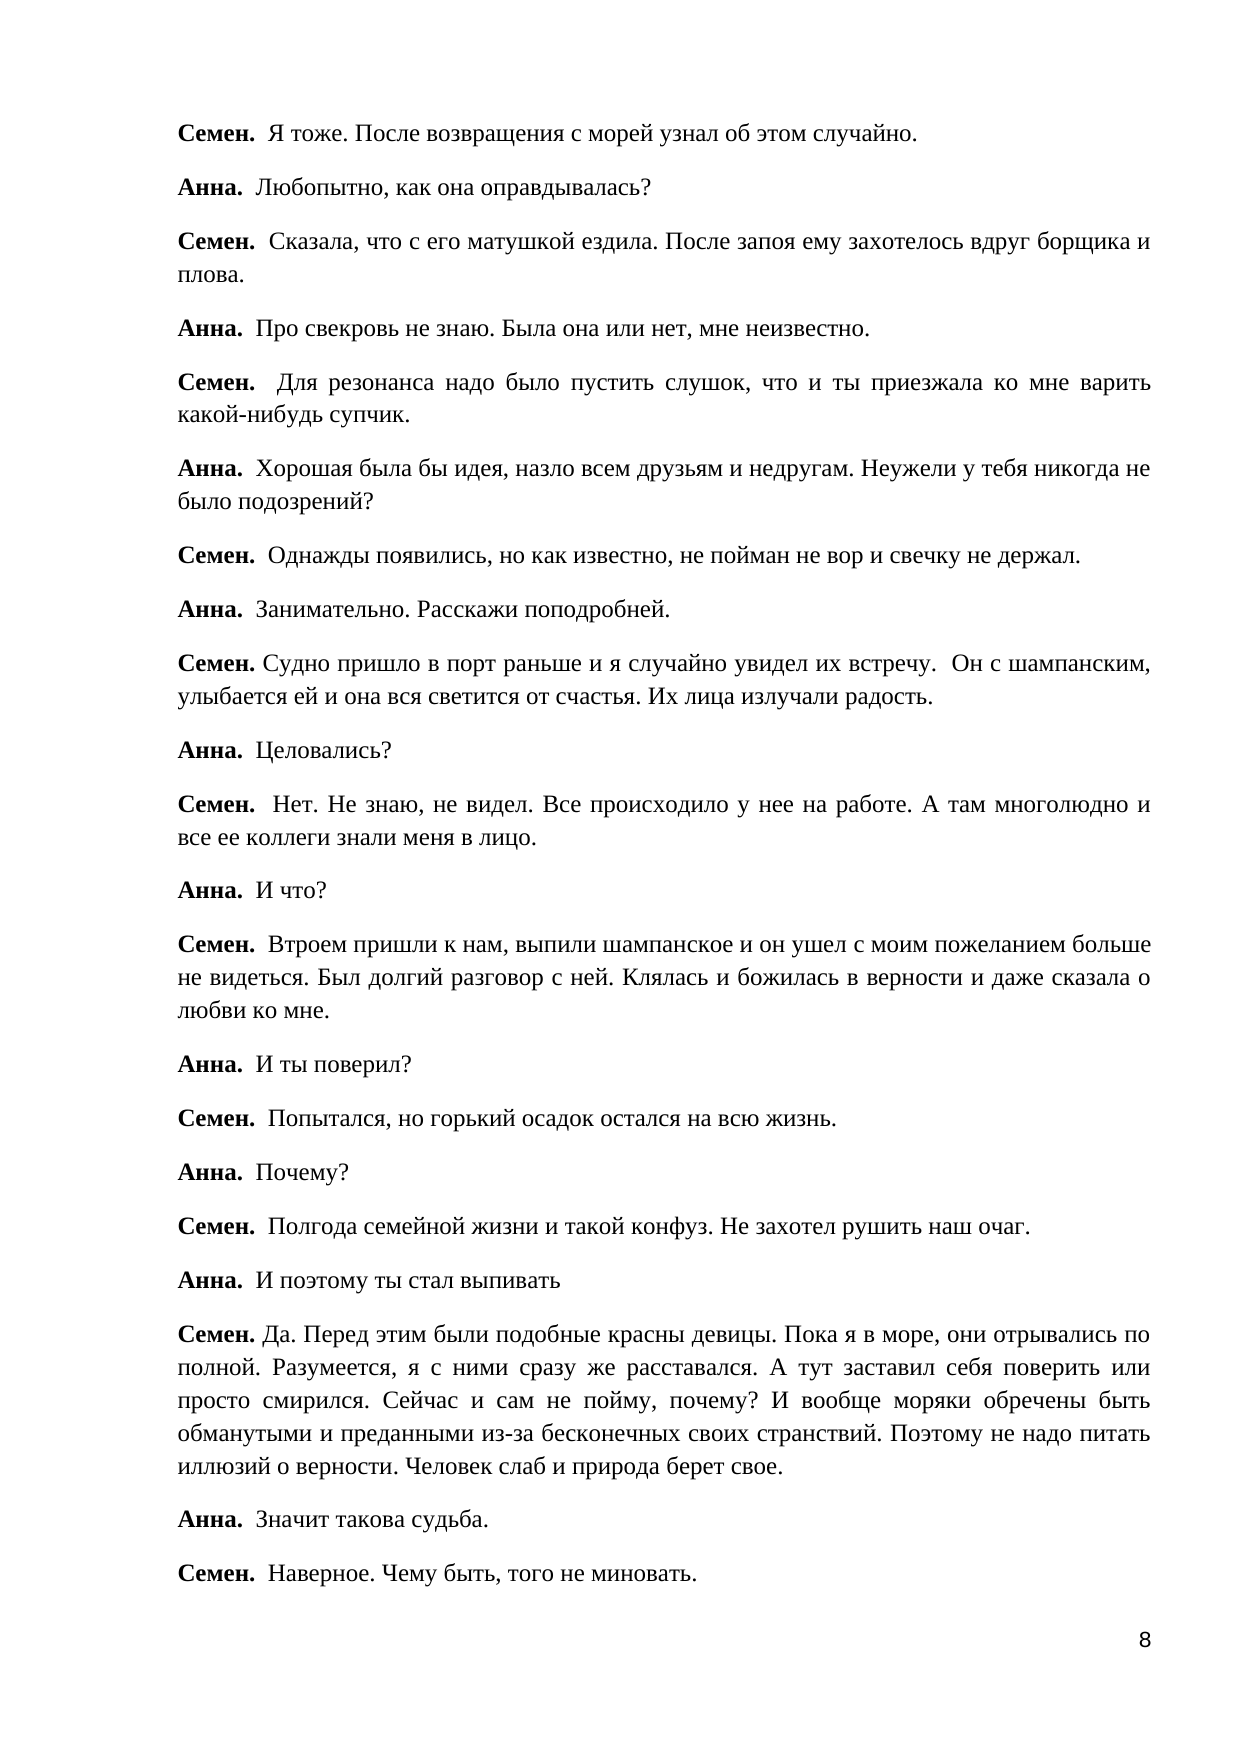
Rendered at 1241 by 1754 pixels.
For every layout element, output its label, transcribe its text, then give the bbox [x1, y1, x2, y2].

text Семен. Втроем пришли к нам, выпили шампанское и он ушел c моим пожеланием больше не видеться. Был долгий разговор с ней. Клялась и божилась в верности и даже сказала о любви ко мне. [177, 929, 1152, 1024]
text Анна. И поэтому ты стал выпивать [177, 1265, 1152, 1293]
text Семен. Попытался, но горький осадок остался на всю жизнь. [177, 1103, 1152, 1132]
text Анна. Хорошая была бы идея, назло всем друзьям и недругам. Неужели у тебя никогда не было подозрений? [177, 453, 1152, 515]
text Анна. Значит такова судьба. [177, 1504, 1152, 1533]
text Семен. Сказала, что с его матушкой ездила. После запоя ему захотелось вдруг борщика и плова. [177, 226, 1152, 288]
text Семен. Нет. Не знаю, не видел. Все происходило у нее на работе. А там многолюдно и все ее коллеги знали меня в лицо. [177, 789, 1152, 851]
text Семен. Я тоже. После возвращения с морей узнал об этом случайно. [177, 118, 1152, 147]
text Анна. И ты поверил? [177, 1049, 1152, 1078]
text Семен. Полгода семейной жизни и такой конфуз. Не захотел рушить наш очаг. [177, 1211, 1152, 1240]
text Семен. Для резонанса надо было пустить слушок, что и ты приезжала ко мне варить какой-нибудь супчик. [177, 367, 1152, 428]
text Анна. Любопытно, как она оправдывалась? [177, 172, 1152, 201]
text Семен. Наверное. Чему быть, того не миновать. [177, 1558, 1152, 1587]
text Анна. Про свекровь не знаю. Была она или нет, мне неизвестно. [177, 313, 1152, 341]
text Анна. Почему? [177, 1157, 1152, 1186]
text Семен. Однажды появились, но как известно, не пойман не вор и свечку не держал. [177, 540, 1152, 569]
text Анна. И что? [177, 876, 1152, 904]
text Анна. Целовались? [177, 735, 1152, 764]
text Семен. Судно пришло в порт раньше и я случайно увидел их встречу. Он с шампанским, улыбается ей и она вся светится от счастья. Их лица излучали радость. [177, 648, 1152, 710]
text Анна. Занимательно. Расcкажи поподробней. [177, 594, 1152, 623]
text Семен. Да. Перед этим были подобные красны девицы. Пока я в море, они отрывались по полной. Разумеется, я с ними сразу же расставался. А тут заставил себя поверить или просто смирился. Сейчас и сам не пойму, почему? И вообще моряки обречены быть обманутыми и преданными из-за бесконечных своих странствий. Поэтому не надо питать иллюзий о верности. Человек слаб и природа берет свое. [177, 1319, 1152, 1479]
